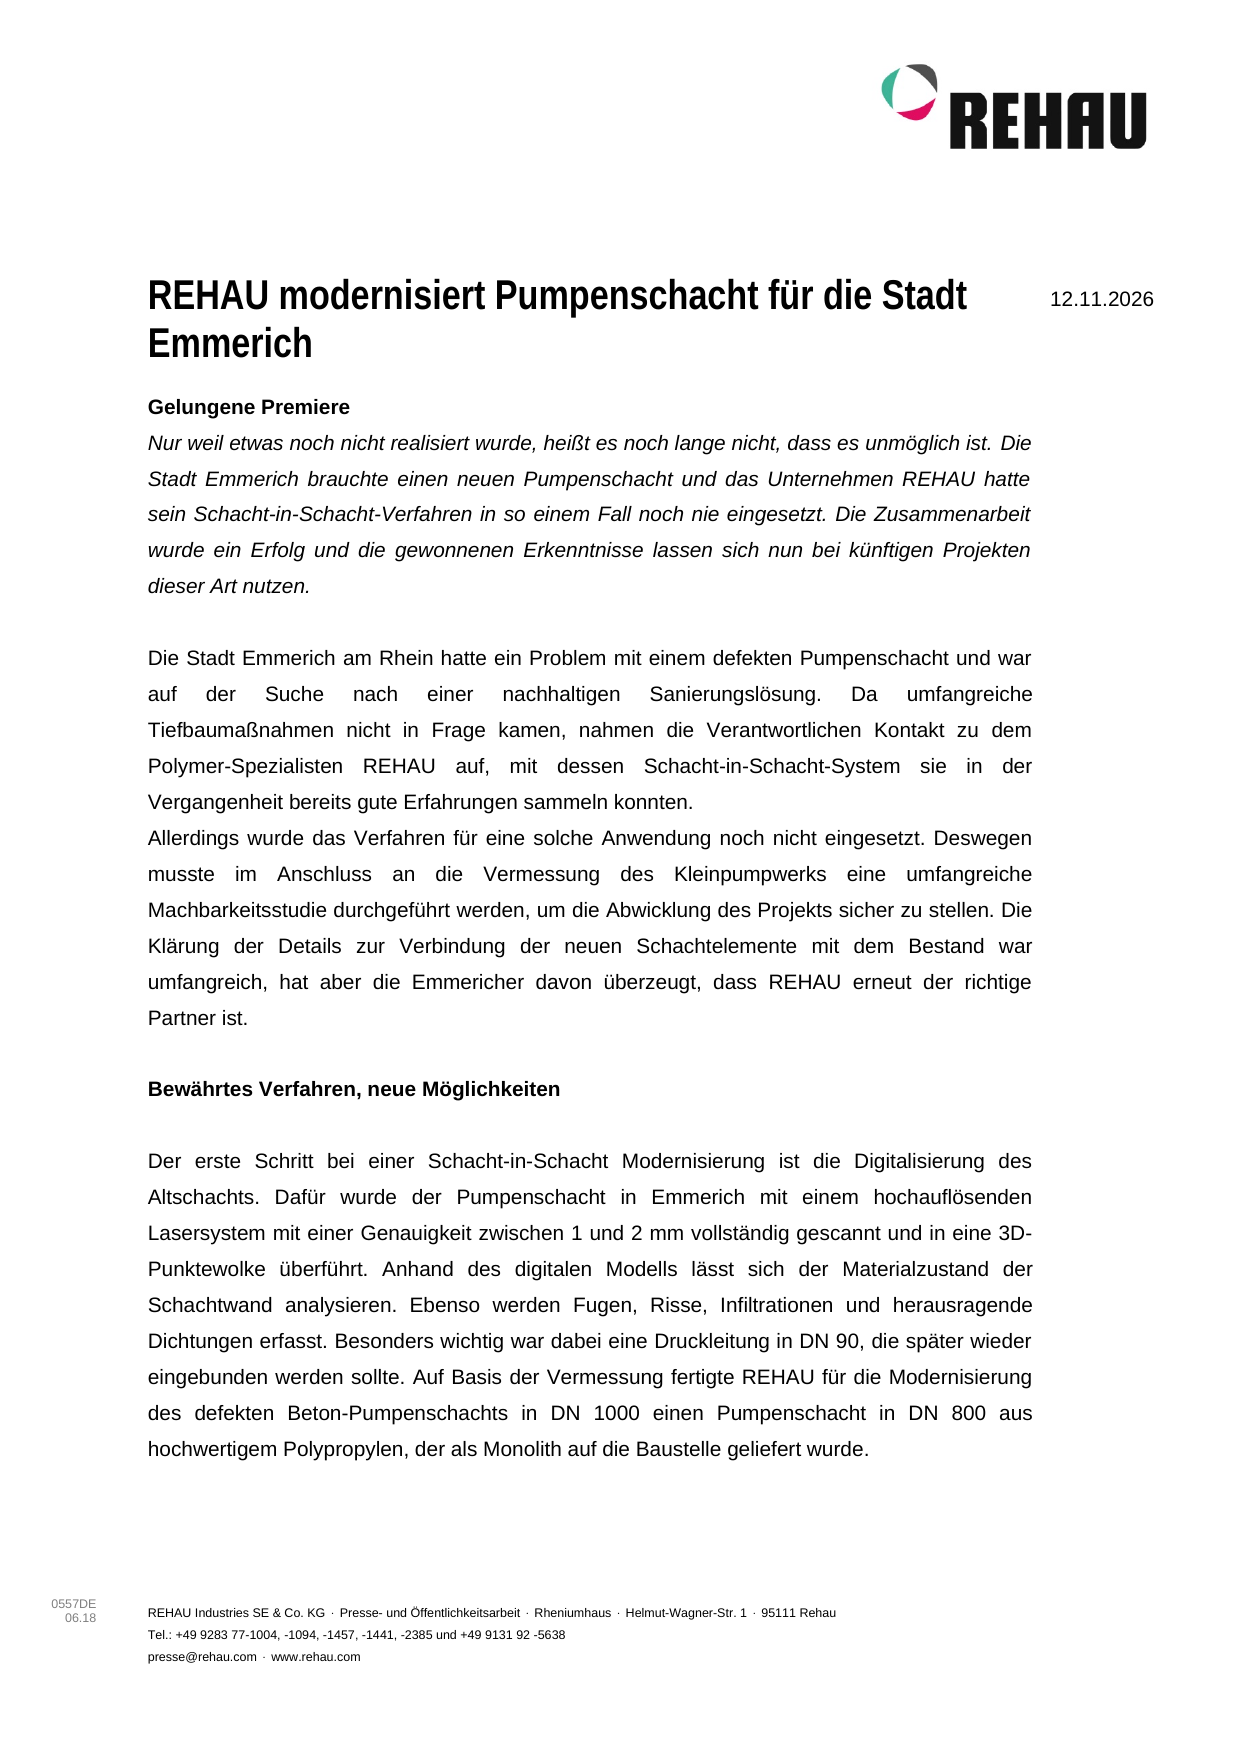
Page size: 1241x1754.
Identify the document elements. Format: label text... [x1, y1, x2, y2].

text Bewährtes Verfahren, neue Möglichkeiten [148, 1077, 1034, 1101]
text Der erste Schritt bei einer Schacht-in-Schacht Modernisierung ist die Digitalisierung des Altschachts. Dafür wurde der Pumpenschacht in Emmerich mit einem hochauflösenden Lasersystem mit einer Genauigkeit zwischen 1 und 2 mm vollständig gescannt und in eine 3D-Punktewolke überführt. Anhand des digitalen Modells lässt sich der Materialzustand der Schachtwand analysieren. Ebenso werden Fugen, Risse, Infiltrationen und herausragende Dichtungen erfasst. Besonders wichtig war dabei eine Druckleitung in DN 90, die später wieder eingebunden werden sollte. Auf Basis der Vermessung fertigte REHAU für die Modernisierung des defekten Beton-Pumpenschachts in DN 1000 einen Pumpenschacht in DN 800 aus hochwertigem Polypropylen, der als Monolith auf die Baustelle geliefert wurde. [148, 1149, 1034, 1461]
picture [849, 33, 1202, 206]
text Allerdings wurde das Verfahren für eine solche Anwendung noch nicht eingesetzt. Deswegen musste im Anschluss an die Vermessung des Kleinpumpwerks eine umfangreiche Machbarkeitsstudie durchgeführt werden, um die Abwicklung des Projekts sicher zu stellen. Die Klärung der Details zur Verbindung der neuen Schachtelemente mit dem Bestand war umfangreich, hat aber die Emmericher davon überzeugt, dass REHAU erneut der richtige Partner ist. [148, 826, 1034, 1029]
text Nur weil etwas noch nicht realisiert wurde, heißt es noch lange nicht, dass es unmöglich ist. Die Stadt Emmerich brauchte einen neuen Pumpenschacht und das Unternehmen REHAU hatte sein Schacht-in-Schacht-Verfahren in so einem Fall noch nie eingesetzt. Die Zusammenarbeit wurde ein Erfolg und die gewonnenen Erkenntnisse lassen sich nun bei künftigen Projekten dieser Art nutzen. [148, 430, 1034, 598]
text 0557DE 06.18 [46, 1597, 96, 1625]
text Die Stadt Emmerich am Rhein hatte ein Problem mit einem defekten Pumpenschacht und war auf der Suche nach einer nachhaltigen Sanierungslösung. Da umfangreiche Tiefbaumaßnahmen nicht in Frage kamen, nahmen die Verantwortlichen Kontakt zu dem Polymer-Spezialisten REHAU auf, mit dessen Schacht-in-Schacht-System sie in der Vergangenheit bereits gute Erfahrungen sammeln konnten. [148, 646, 1034, 814]
text Gelungene Premiere [148, 394, 975, 418]
